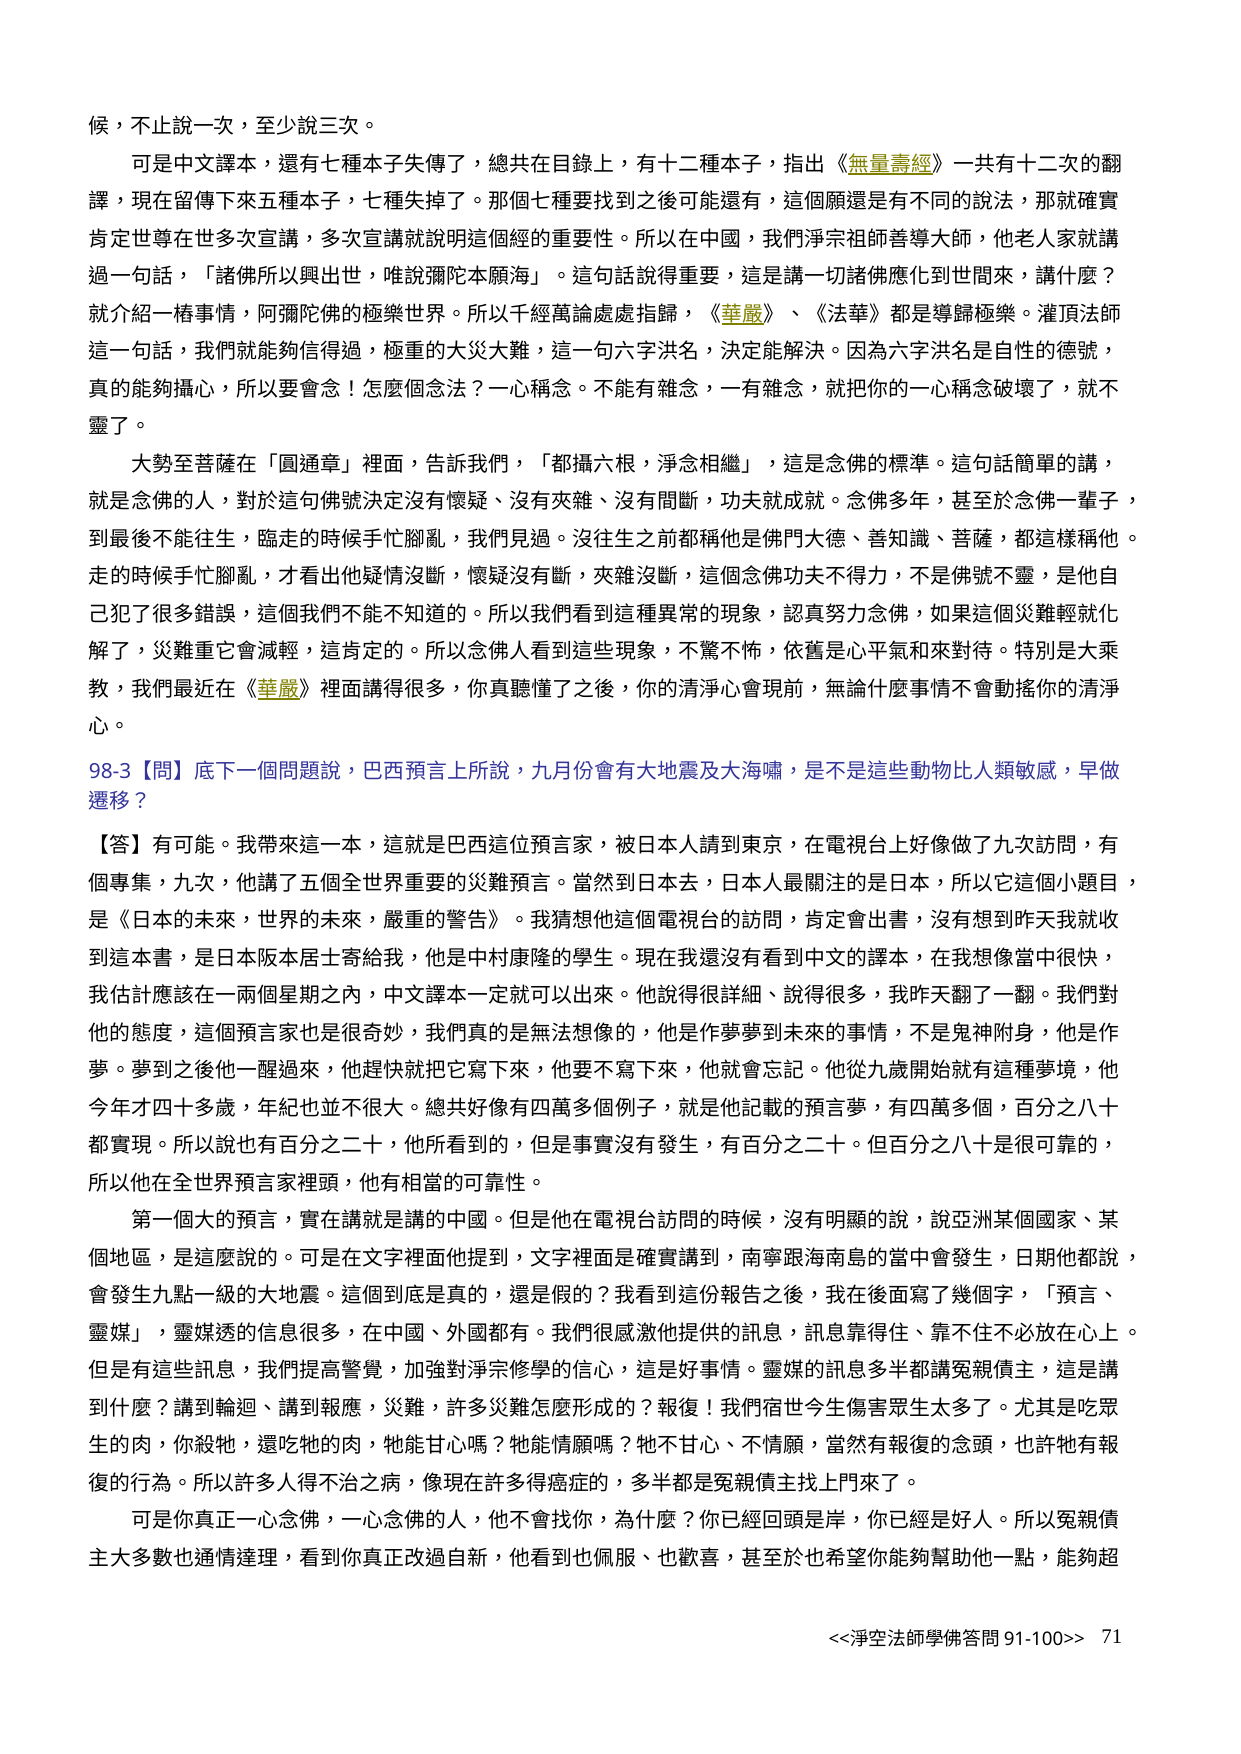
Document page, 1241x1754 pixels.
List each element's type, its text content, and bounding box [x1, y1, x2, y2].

text 【答】有可能。我帶來這一本，這就是巴西這位預言家，被日本人請到東京，在電視台上好像做了九次訪問，有個專集，九次，他講了五個全世界重要的災難預言。當然到日本去，日本人最關注的是日本，所以它這個小題目，是《日本的未來，世界的未來，嚴重的警告》。我猜想他這個電視台的訪問，肯定會出書，沒有想到昨天我就收到這本書，是日本阪本居士寄給我，他是中村康隆的學生。現在我還沒有看到中文的譯本，在我想像當中很快，我估計應該在一兩個星期之內，中文譯本一定就可以出來。他說得很詳細、說得很多，我昨天翻了一翻。我們對他的態度，這個預言家也是很奇妙，我們真的是無法想像的，他是作夢夢到未來的事情，不是鬼神附身，他是作夢。夢到之後他一醒過來，他趕快就把它寫下來，他要不寫下來，他就會忘記。他從九歲開始就有這種夢境，他今年才四十多歲，年紀也並不很大。總共好像有四萬多個例子，就是他記載的預言夢，有四萬多個，百分之八十都實現。所以說也有百分之二十，他所看到的，但是事實沒有發生，有百分之二十。但百分之八十是很可靠的，所以他在全世界預言家裡頭，他有相當的可靠性。 [89, 825, 1122, 1200]
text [89, 1500, 1122, 1575]
text 第一個大的預言，實在講就是講的中國。但是他在電視台訪問的時候，沒有明顯的說，說亞洲某個國家、某個地區，是這麼說的。可是在文字裡面他提到，文字裡面是確實講到，南寧跟海南島的當中會發生，日期他都說，會發生九點一級的大地震。這個到底是真的，還是假的？我看到這份報告之後，我在後面寫了幾個字，「預言、靈媒」，靈媒透的信息很多，在中國、外國都有。我們很感激他提供的訊息，訊息靠得住、靠不住不必放在心上。但是有這些訊息，我們提高警覺，加強對淨宗修學的信心，這是好事情。靈媒的訊息多半都講冤親債主，這是講到什麼？講到輪迴、講到報應，災難，許多災難怎麼形成的？報復！我們宿世今生傷害眾生太多了。尤其是吃眾生的肉，你殺牠，還吃牠的肉，牠能甘心嗎？牠能情願嗎？牠不甘心、不情願，當然有報復的念頭，也許牠有報復的行為。所以許多人得不治之病，像現在許多得癌症的，多半都是冤親債主找上門來了。 [89, 1200, 1122, 1500]
subtitle 98-3【問】底下一個問題說，巴西預言上所說，九月份會有大地震及大海嘯，是不是這些動物比人類敏感，早做遷移？ [89, 754, 1122, 814]
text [89, 106, 1122, 143]
text 可是中文譯本，還有七種本子失傳了，總共在目錄上，有十二種本子，指出《無量壽經》一共有十二次的翻譯，現在留傳下來五種本子，七種失掉了。那個七種要找到之後可能還有，這個願還是有不同的說法，那就確實肯定世尊在世多次宣講，多次宣講就說明這個經的重要性。所以在中國，我們淨宗祖師善導大師，他老人家就講過一句話，「諸佛所以興出世，唯說彌陀本願海」。這句話說得重要，這是講一切諸佛應化到世間來，講什麼？就介紹一樁事情，阿彌陀佛的極樂世界。所以千經萬論處處指歸，《華嚴》、《法華》都是導歸極樂。灌頂法師這一句話，我們就能夠信得過，極重的大災大難，這一句六字洪名，決定能解決。因為六字洪名是自性的德號，真的能夠攝心，所以要會念！怎麼個念法？一心稱念。不能有雜念，一有雜念，就把你的一心稱念破壞了，就不靈了。 [89, 143, 1122, 443]
text 大勢至菩薩在「圓通章」裡面，告訴我們，「都攝六根，淨念相繼」，這是念佛的標準。這句話簡單的講，就是念佛的人，對於這句佛號決定沒有懷疑、沒有夾雜、沒有間斷，功夫就成就。念佛多年，甚至於念佛一輩子，到最後不能往生，臨走的時候手忙腳亂，我們見過。沒往生之前都稱他是佛門大德、善知識、菩薩，都這樣稱他。走的時候手忙腳亂，才看出他疑情沒斷，懷疑沒有斷，夾雜沒斷，這個念佛功夫不得力，不是佛號不靈，是他自己犯了很多錯誤，這個我們不能不知道的。所以我們看到這種異常的現象，認真努力念佛，如果這個災難輕就化解了，災難重它會減輕，這肯定的。所以念佛人看到這些現象，不驚不怖，依舊是心平氣和來對待。特別是大乘教，我們最近在《華嚴》裡面講得很多，你真聽懂了之後，你的清淨心會現前，無論什麼事情不會動搖你的清淨心。 [89, 443, 1122, 743]
